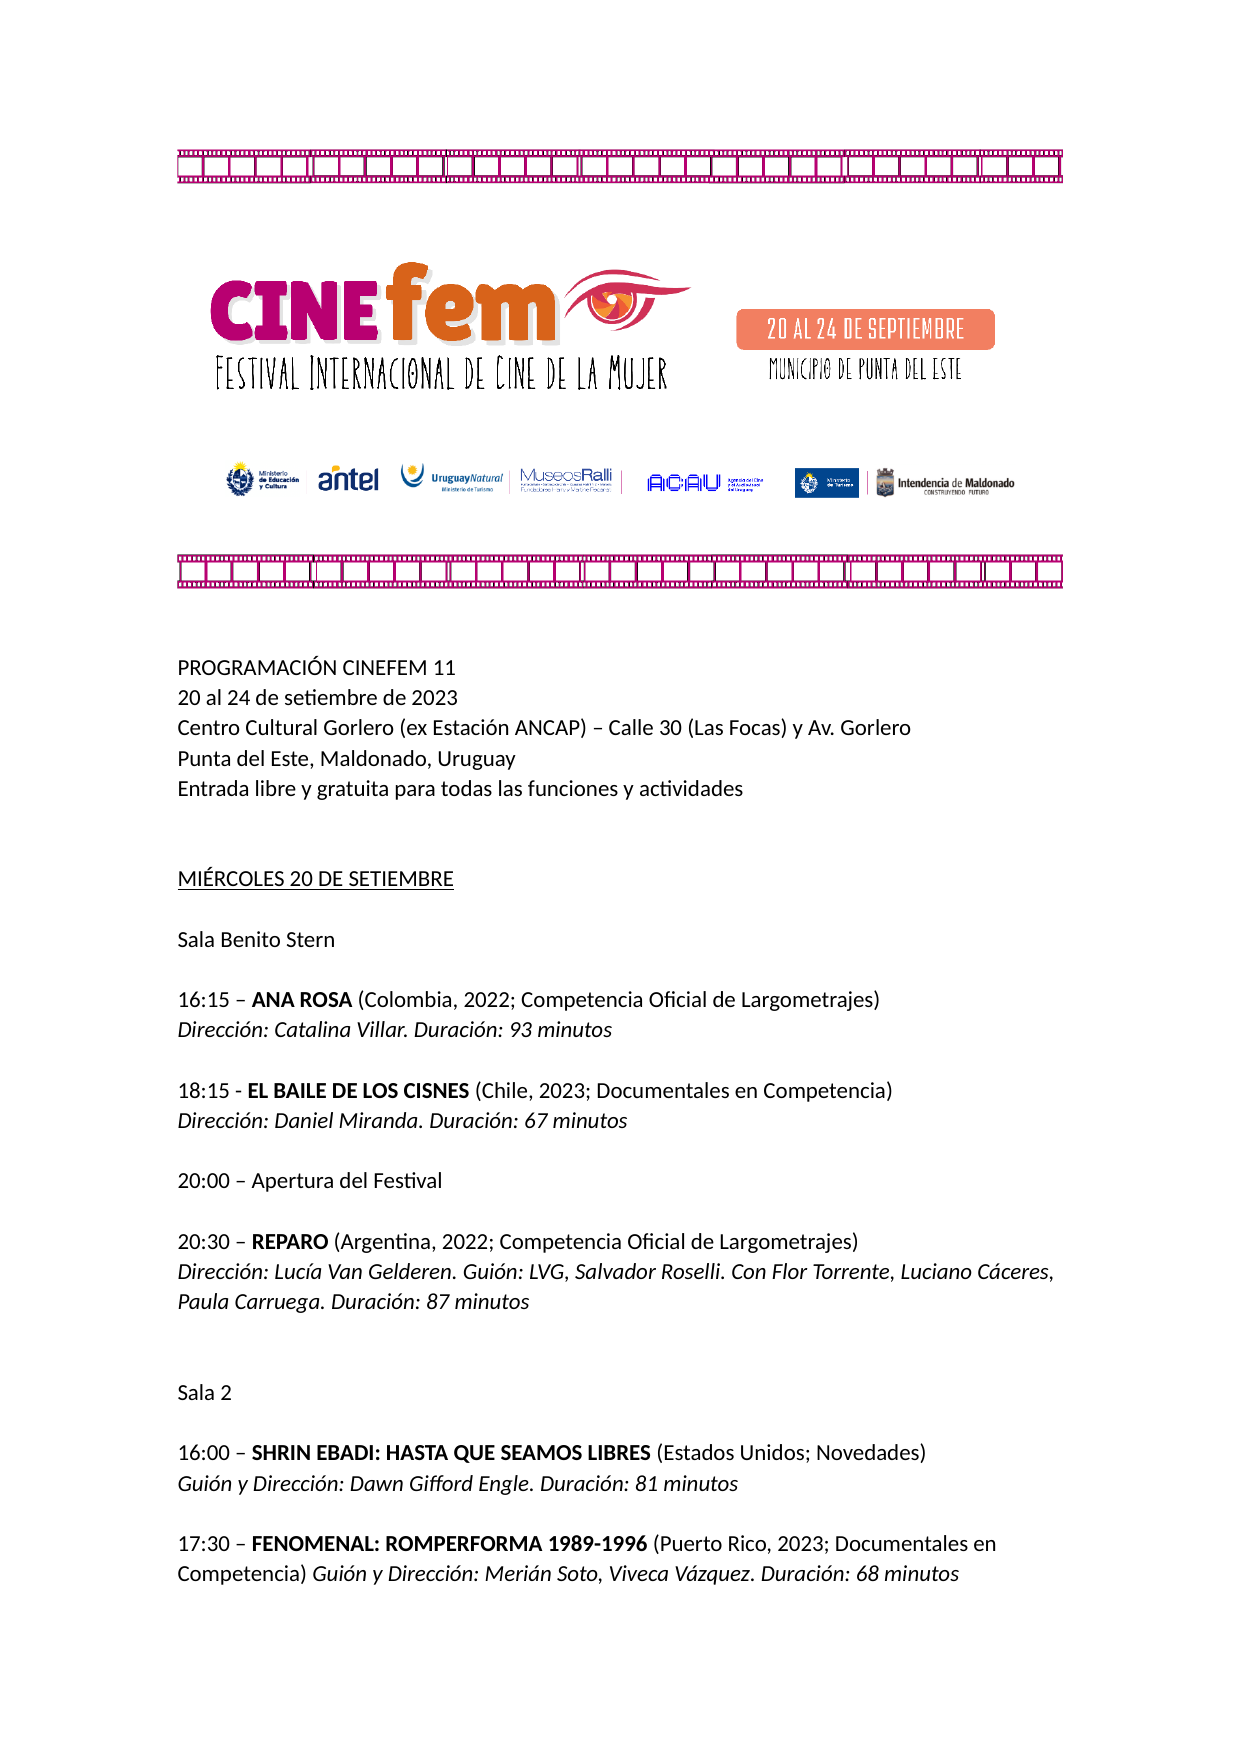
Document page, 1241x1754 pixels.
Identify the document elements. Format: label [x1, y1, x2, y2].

text [177, 591, 1063, 1587]
picture [177, 147, 1063, 591]
